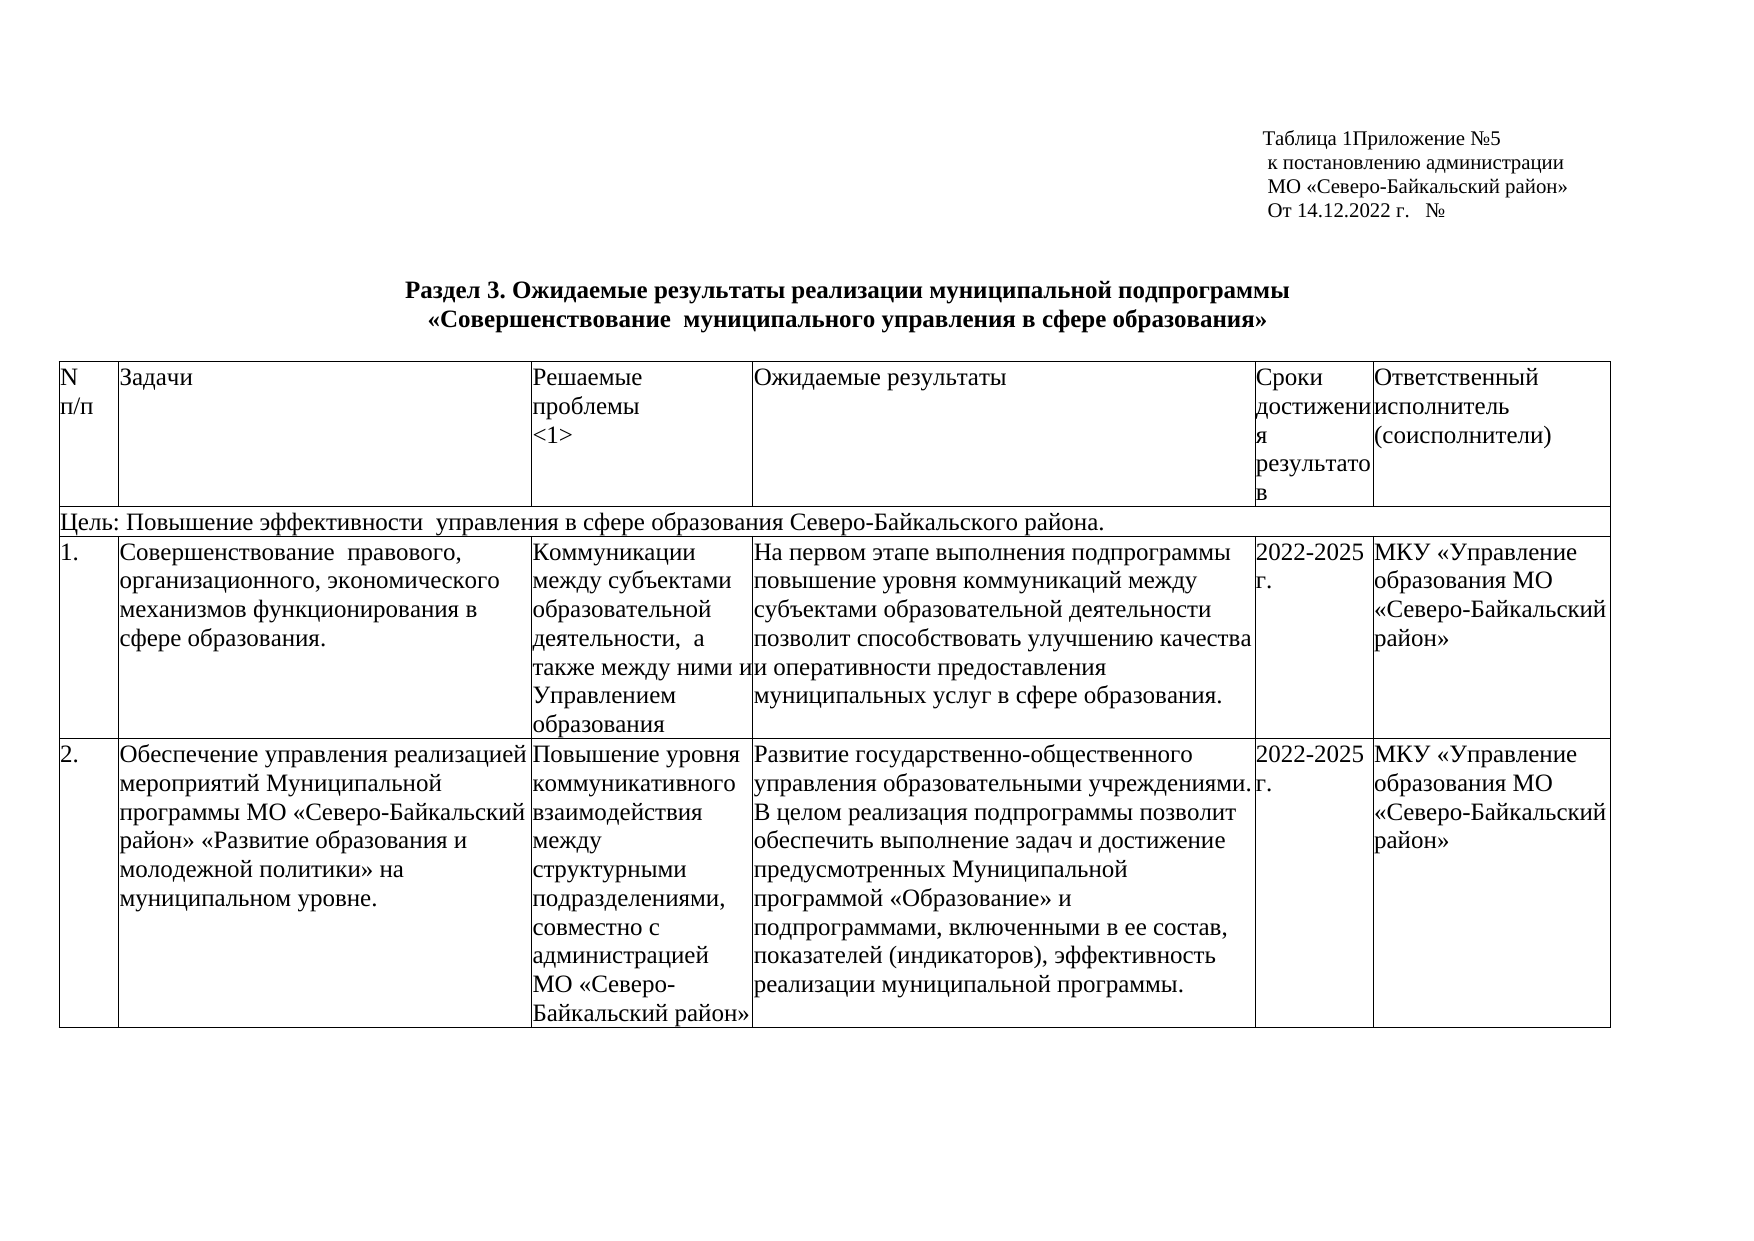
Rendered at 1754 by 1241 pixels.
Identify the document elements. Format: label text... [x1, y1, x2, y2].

text МО «Северо-Байкальский район» [59, 174, 1636, 198]
text «Совершенствование муниципального управления в сфере образования» [59, 304, 1636, 332]
table_cell Развитие государственно-общественного управления образовательными учреждениями. В целом реализация подпрограммы позволит обеспечить выполнение задач и достижение предусмотренных Муниципальной программой «Образование» и подпрограммами, включенными в ее состав, показателей (индикаторов), эффективность реализации муниципальной программы. [753, 739, 1255, 1027]
table_cell Коммуникации между субъектами образовательной деятельности, а также между ними и Управлением образования [532, 537, 752, 738]
table_cell МКУ «Управление образования МО «Северо-Байкальский район» [1374, 537, 1610, 738]
table_header Сроки достижения результатов [1256, 362, 1373, 506]
table_cell 2022-2025 г. [1256, 739, 1373, 1027]
text к постановлению администрации [59, 150, 1636, 174]
table_cell 2022-2025 г. [1256, 537, 1373, 738]
table_cell 2. [60, 739, 118, 1027]
table_cell 1. [60, 537, 118, 738]
table_header Ответственный исполнитель (соисполнители) [1374, 362, 1610, 506]
text Таблица 1Приложение №5 [59, 126, 1636, 150]
table_cell Обеспечение управления реализацией мероприятий Муниципальной программы МО «Северо-Байкальский район» «Развитие образования и молодежной политики» на муниципальном уровне. [119, 739, 531, 1027]
table_header Задачи [119, 362, 531, 506]
table_cell МКУ «Управление образования МО «Северо-Байкальский район» [1374, 739, 1610, 1027]
table_cell Повышение уровня коммуникативного взаимодействия между структурными подразделениями, совместно с администрацией МО «Северо-Байкальский район» [532, 739, 752, 1027]
table_cell На первом этапе выполнения подпрограммы повышение уровня коммуникаций между субъектами образовательной деятельности позволит способствовать улучшению качества и оперативности предоставления муниципальных услуг в сфере образования. [753, 537, 1255, 738]
table_header N п/п [60, 362, 118, 506]
table_header Решаемые проблемы <1> [532, 362, 752, 506]
table_header Ожидаемые результаты [753, 362, 1255, 506]
table_cell Цель: Повышение эффективности управления в сфере образования Северо-Байкальского района. [60, 507, 1610, 536]
table_cell Совершенствование правового, организационного, экономического механизмов функционирования в сфере образования. [119, 537, 531, 738]
text Раздел 3. Ожидаемые результаты реализации муниципальной подпрограммы [59, 275, 1636, 304]
text От 14.12.2022 г. № [59, 198, 1636, 222]
